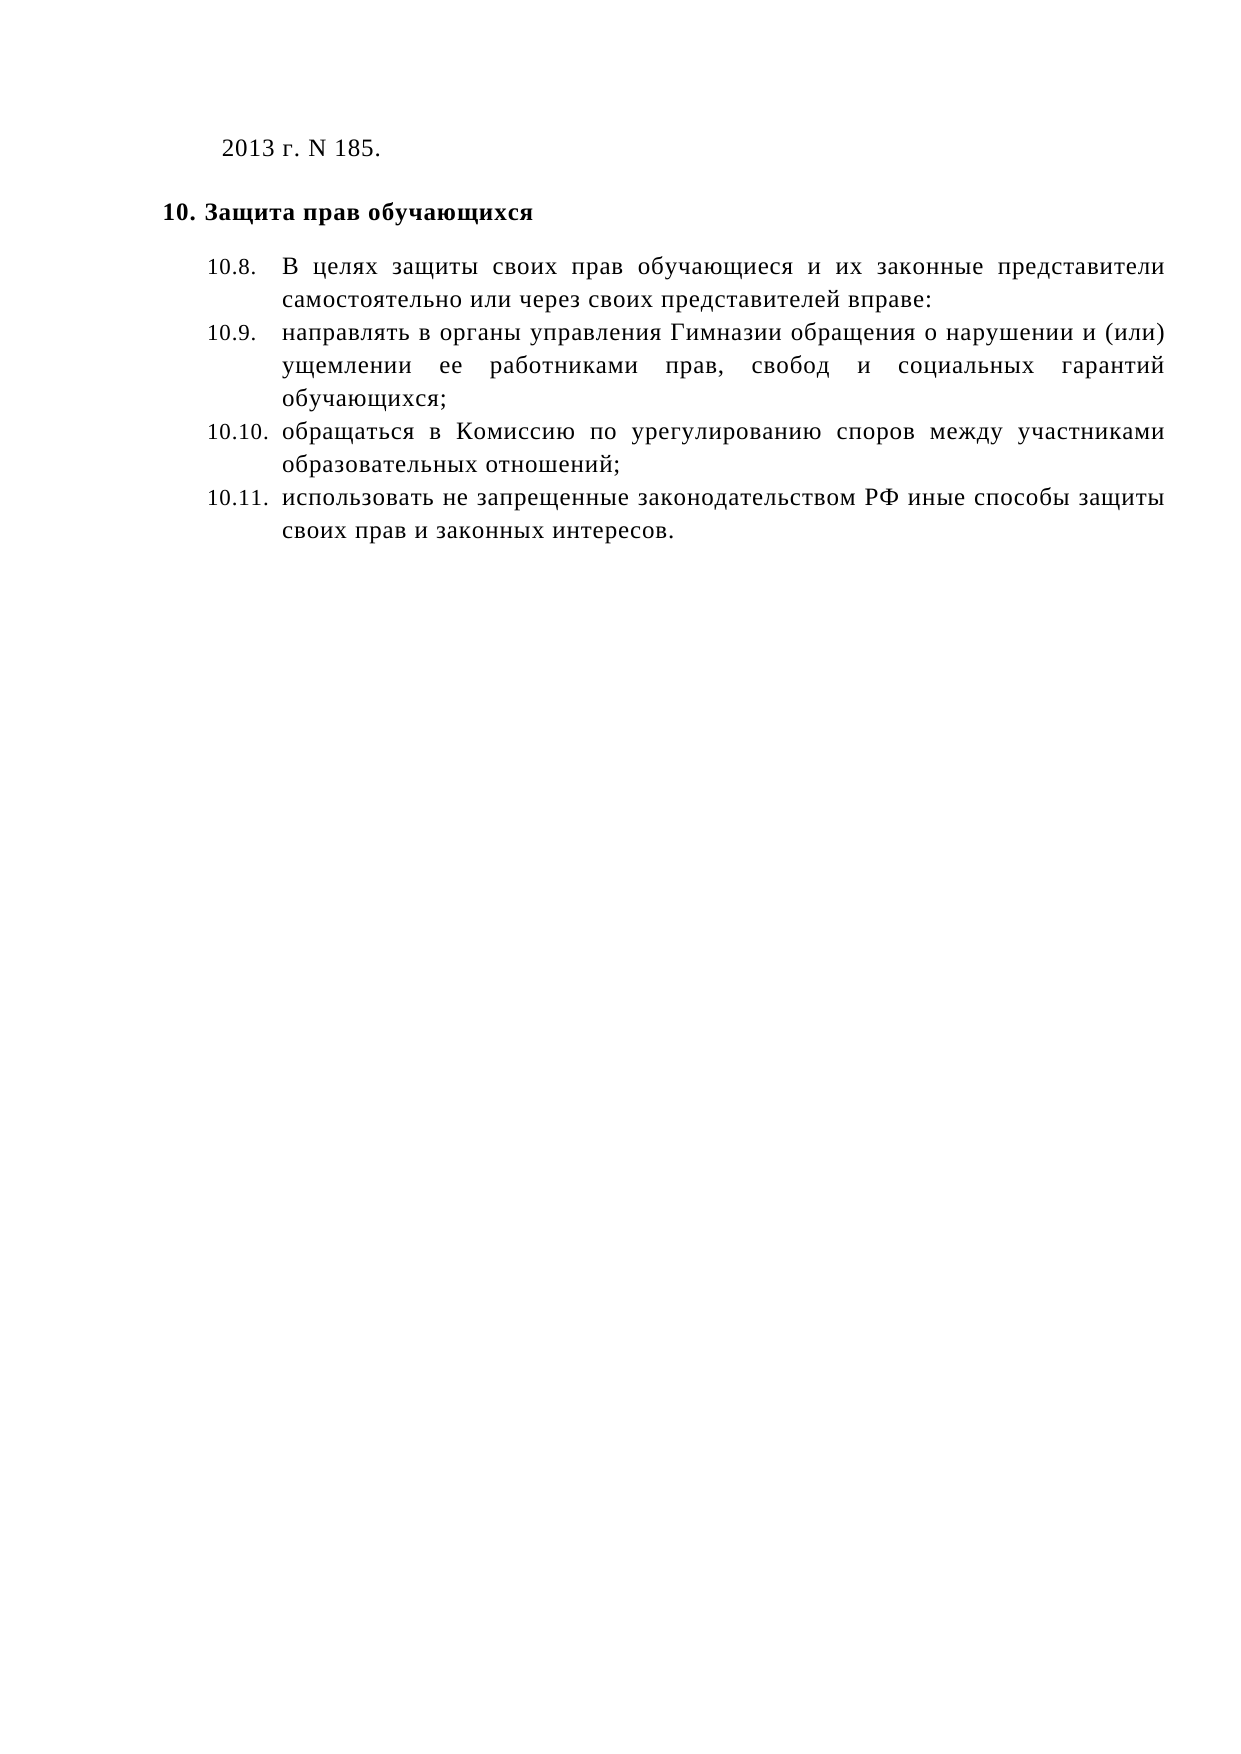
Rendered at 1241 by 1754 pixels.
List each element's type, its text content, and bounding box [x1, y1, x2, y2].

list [162, 133, 1166, 162]
list направлять в органы управления Гимназии обращения о нарушении и (или) ущемлении ее работниками прав, свобод и социальных гарантий обучающихся; [207, 317, 1166, 412]
list использовать не запрещенные законодательством РФ иные способы защиты своих прав и законных интересов. [207, 482, 1166, 544]
list В целях защиты своих прав обучающиеся и их законные представители самостоятельно или через своих представителей вправе: [207, 251, 1166, 313]
list Защита прав обучающихся [162, 197, 1166, 226]
list обращаться в Комиссию по урегулированию споров между участниками образовательных отношений; [207, 416, 1166, 478]
